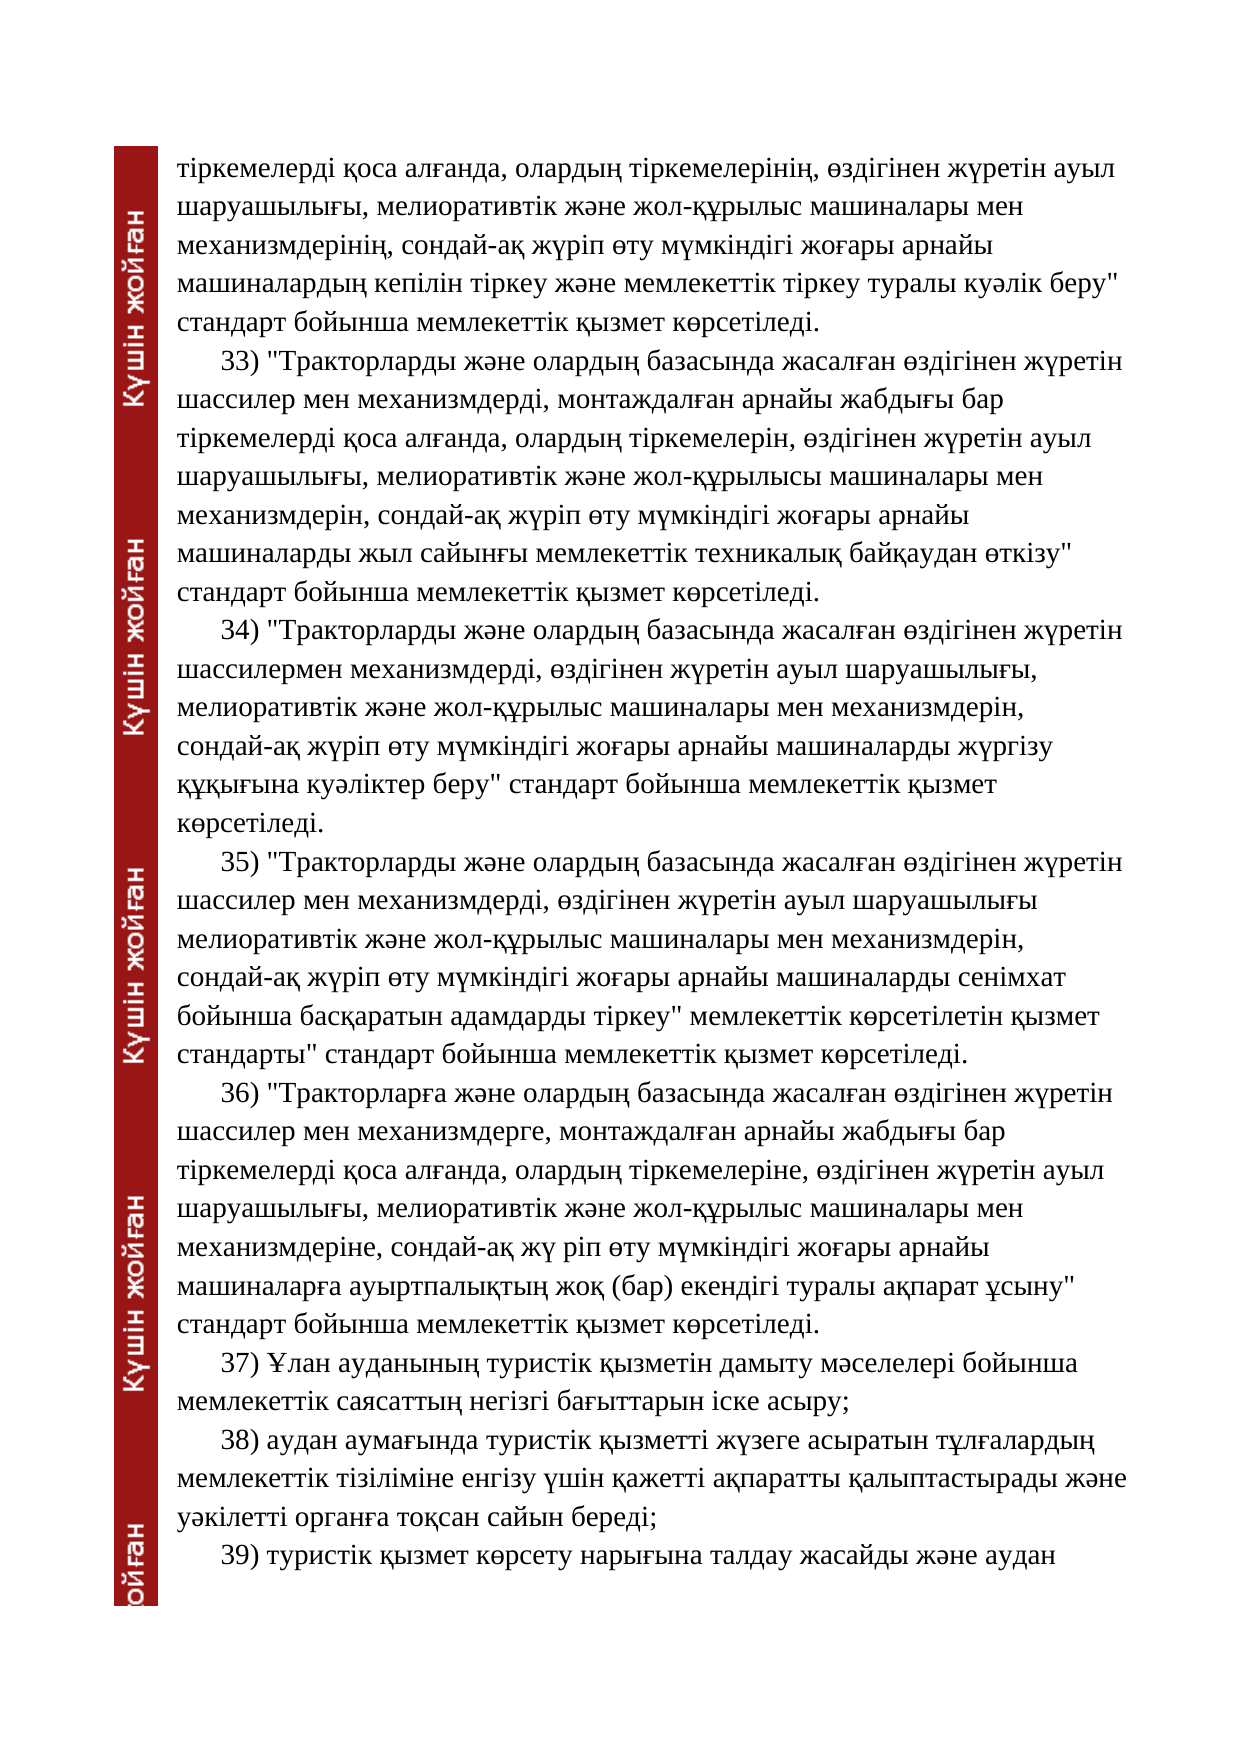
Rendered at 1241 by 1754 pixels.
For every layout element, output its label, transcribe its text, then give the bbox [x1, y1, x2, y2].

picture [114, 1571, 158, 1606]
picture [114, 146, 158, 150]
